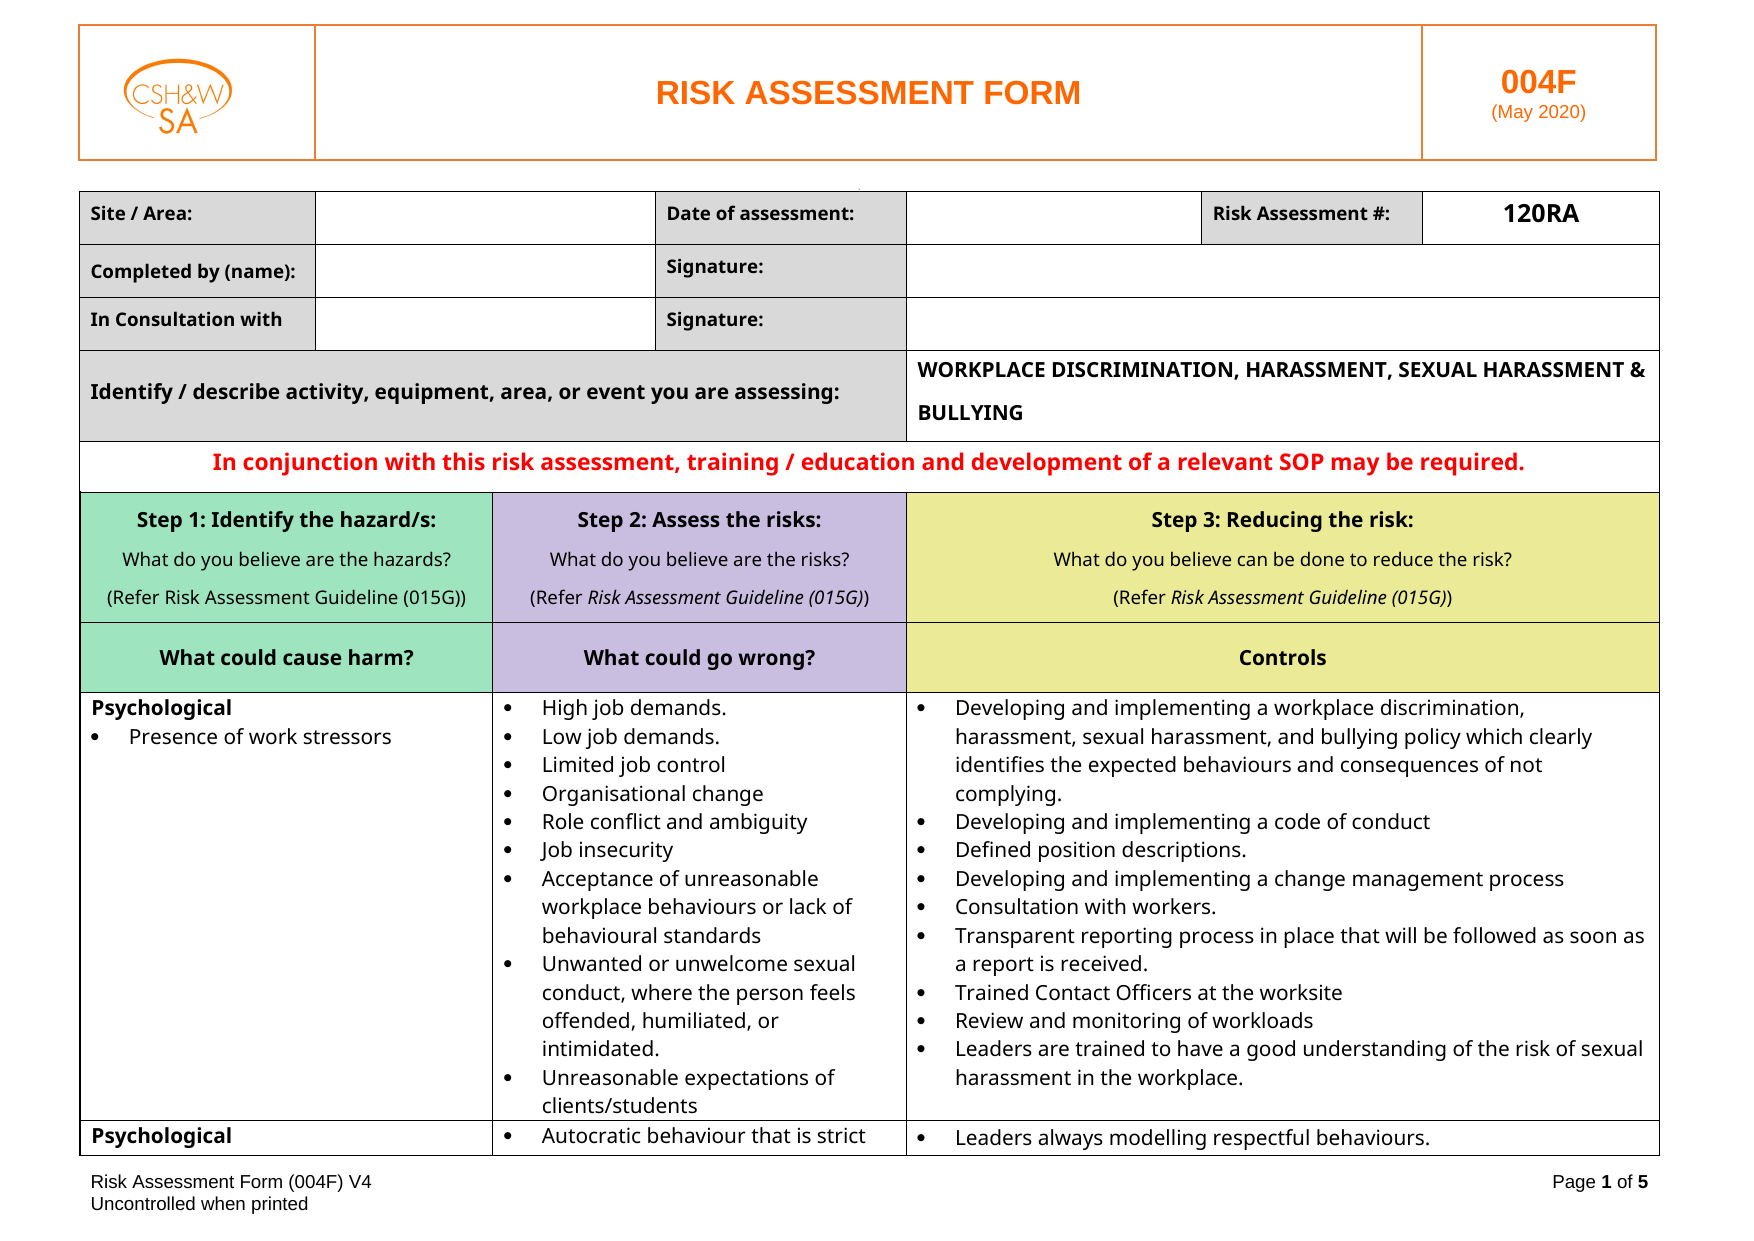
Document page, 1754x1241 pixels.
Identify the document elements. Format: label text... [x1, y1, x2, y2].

table_cell Signature: [656, 245, 906, 297]
table_header [316, 192, 655, 244]
table_header [907, 192, 1201, 244]
table_cell [907, 298, 1659, 350]
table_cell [493, 1121, 906, 1155]
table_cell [907, 1121, 1659, 1155]
table_cell In conjunction with this risk assessment, training / education and development of a relevant SOP may be required. [80, 442, 1659, 492]
table_cell WORKPLACE DISCRIMINATION, HARASSMENT, SEXUAL HARASSMENT & BULLYING [907, 351, 1659, 441]
table_cell Developing and implementing a workplace discrimination, harassment, sexual harassment, and bullying policy which clearly identifies the expected behaviours and consequences of not complying. Developing and implementing a code of conduct Defined position descriptions. Developing and implementing a change management process Consultation with workers. Transparent reporting process in place that will be followed as soon as a report is received. Trained Contact Officers at the worksite Review and monitoring of workloads Leaders are trained to have a good understanding of the risk of sexual harassment in the workplace. [907, 693, 1659, 1120]
table_header Risk Assessment #: [1202, 192, 1422, 244]
table_header 120RA [1423, 192, 1659, 244]
table_header Date of assessment: [656, 192, 906, 244]
table_cell [316, 298, 655, 350]
table_cell What could go wrong? [493, 623, 906, 692]
table_cell Step 1: Identify the hazard/s: What do you believe are the hazards? (Refer Risk Assessment Guideline (015G)) [81, 493, 492, 622]
table_cell What could cause harm? [81, 623, 492, 692]
table_cell Step 3: Reducing the risk: What do you believe can be done to reduce the risk? (Refer Risk Assessment Guideline (015G)) [907, 493, 1659, 622]
table_cell Step 2: Assess the risks: What do you believe are the risks? (Refer Risk Assessment Guideline (015G)) [493, 493, 906, 622]
table_cell [907, 245, 1659, 297]
table_cell Completed by (name): [80, 245, 315, 297]
table_cell Controls [907, 623, 1659, 692]
table_cell High job demands. Low job demands. Limited job control Organisational change Role conflict and ambiguity Job insecurity Acceptance of unreasonable workplace behaviours or lack of behavioural standards Unwanted or unwelcome sexual conduct, where the person feels offended, humiliated, or intimidated. Unreasonable expectations of clients/students [493, 693, 906, 1120]
table_header Site / Area: [80, 192, 315, 244]
table_cell Signature: [656, 298, 906, 350]
table_cell Identify / describe activity, equipment, area, or event you are assessing: [80, 351, 906, 441]
table_cell In Consultation with [80, 298, 315, 350]
table_cell [316, 245, 655, 297]
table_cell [81, 1121, 492, 1155]
table_cell Psychological Presence of work stressors [81, 693, 492, 1120]
